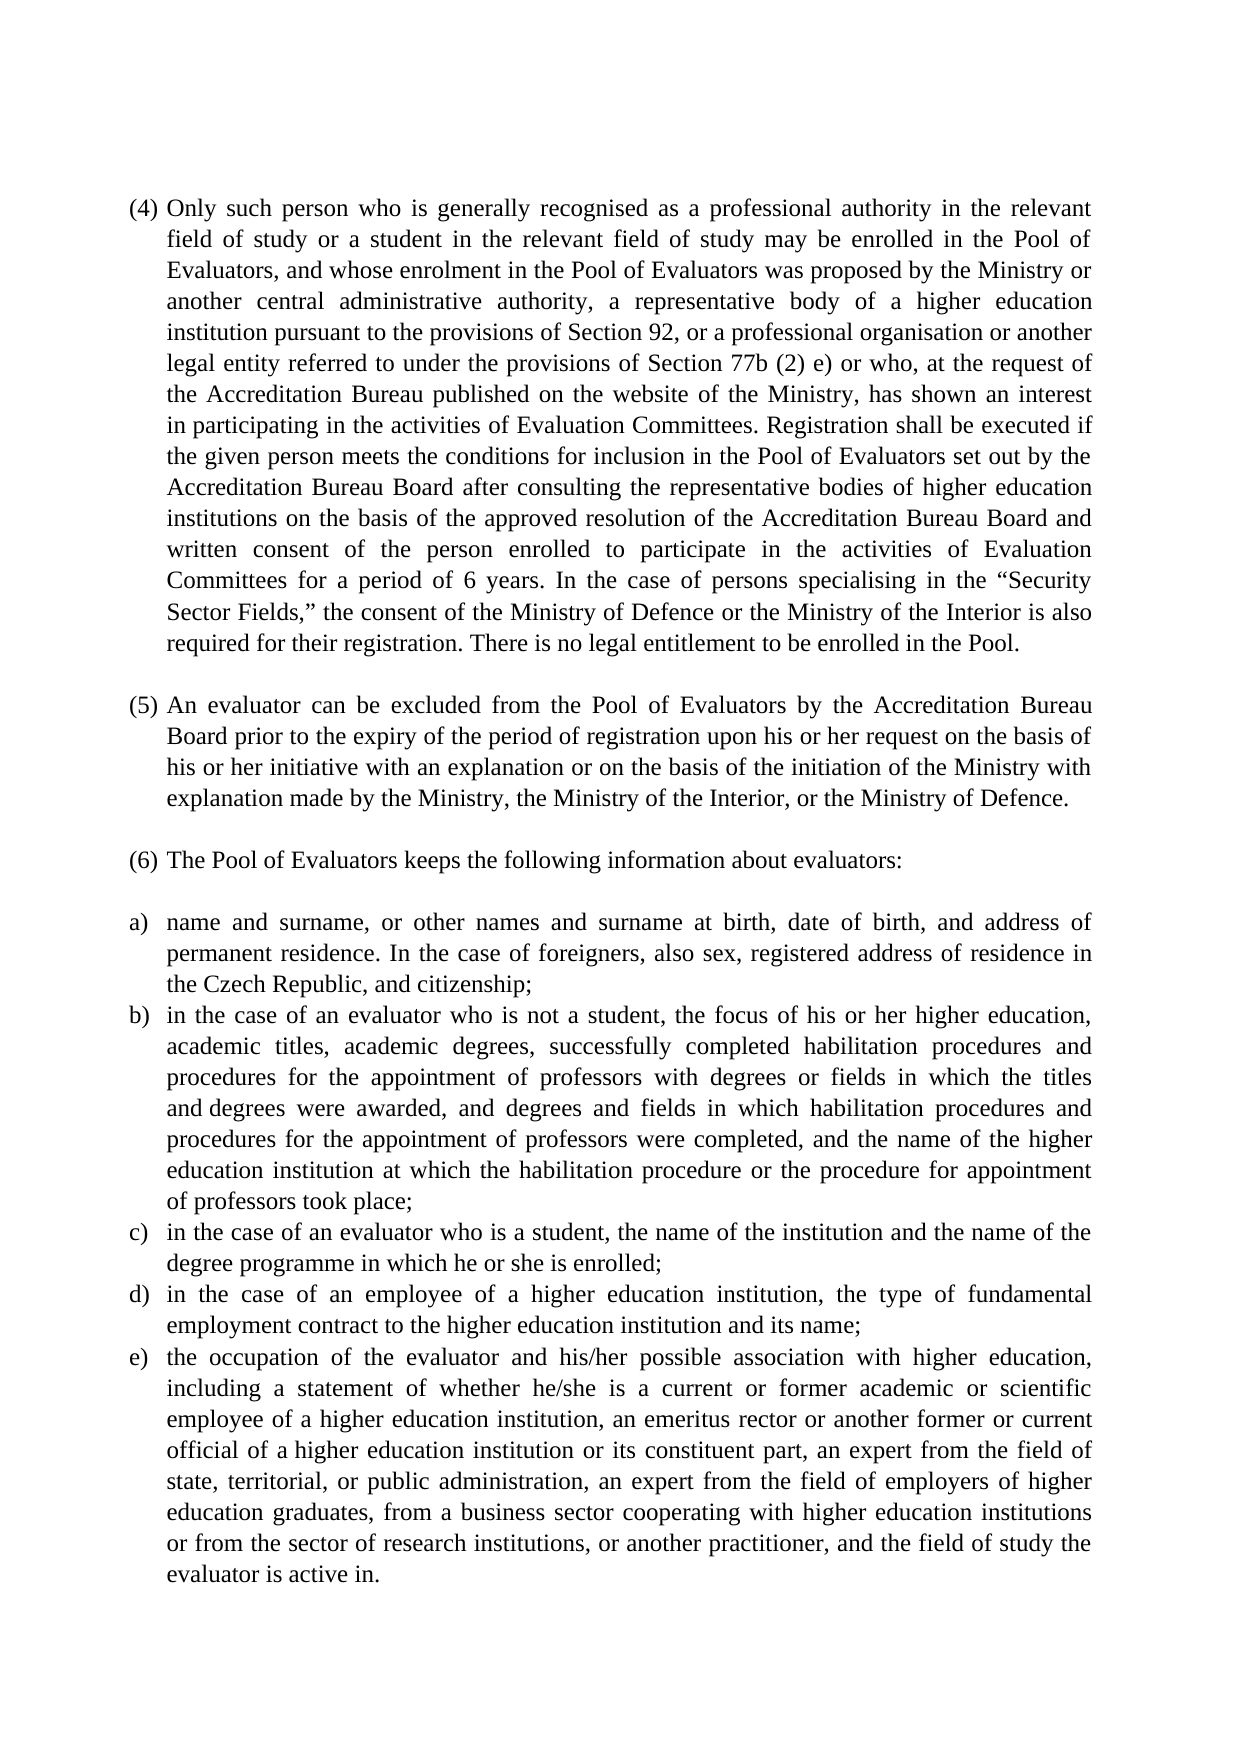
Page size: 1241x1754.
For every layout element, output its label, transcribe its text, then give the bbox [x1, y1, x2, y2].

list The Pool of Evaluators keeps the following information about evaluators: [129, 845, 1093, 874]
list name and surname, or other names and surname at birth, date of birth, and address of permanent residence. In the case of foreigners, also sex, registered address of residence in the Czech Republic, and citizenship; [129, 907, 1093, 998]
list the occupation of the evaluator and his/her possible association with higher education, including a statement of whether he/she is a current or former academic or scientific employee of a higher education institution, an emeritus rector or another former or current official of a higher education institution or its constituent part, an expert from the field of state, territorial, or public administration, an expert from the field of employers of higher education graduates, from a business sector cooperating with higher education institutions or from the sector of research institutions, or another practitioner, and the field of study the evaluator is active in. [129, 1342, 1093, 1588]
list Only such person who is generally recognised as a professional authority in the relevant field of study or a student in the relevant field of study may be enrolled in the Pool of Evaluators, and whose enrolment in the Pool of Evaluators was proposed by the Ministry or another central administrative authority, a representative body of a higher education institution pursuant to the provisions of Section 92, or a professional organisation or another legal entity referred to under the provisions of Section 77b (2) e) or who, at the request of the Accreditation Bureau published on the website of the Ministry, has shown an interest in participating in the activities of Evaluation Committees. Registration shall be executed if the given person meets the conditions for inclusion in the Pool of Evaluators set out by the Accreditation Bureau Board after consulting the representative bodies of higher education institutions on the basis of the approved resolution of the Accreditation Bureau Board and written consent of the person enrolled to participate in the activities of Evaluation Committees for a period of 6 years. In the case of persons specialising in the “Security Sector Fields,” the consent of the Ministry of Defence or the Ministry of the Interior is also required for their registration. There is no legal entitlement to be enrolled in the Pool. [129, 193, 1093, 656]
list in the case of an evaluator who is not a student, the focus of his or her higher education, academic titles, academic degrees, successfully completed habilitation procedures and procedures for the appointment of professors with degrees or fields in which the titles and degrees were awarded, and degrees and fields in which habilitation procedures and procedures for the appointment of professors were completed, and the name of the higher education institution at which the habilitation procedure or the procedure for appointment of professors took place; [129, 1000, 1093, 1215]
list in the case of an employee of a higher education institution, the type of fundamental employment contract to the higher education institution and its name; [129, 1279, 1093, 1339]
list An evaluator can be excluded from the Pool of Evaluators by the Accreditation Bureau Board prior to the expiry of the period of registration upon his or her request on the basis of his or her initiative with an explanation or on the basis of the initiation of the Ministry with explanation made by the Ministry, the Ministry of the Interior, or the Ministry of Defence. [129, 690, 1093, 812]
list in the case of an evaluator who is a student, the name of the institution and the name of the degree programme in which he or she is enrolled; [129, 1217, 1093, 1277]
